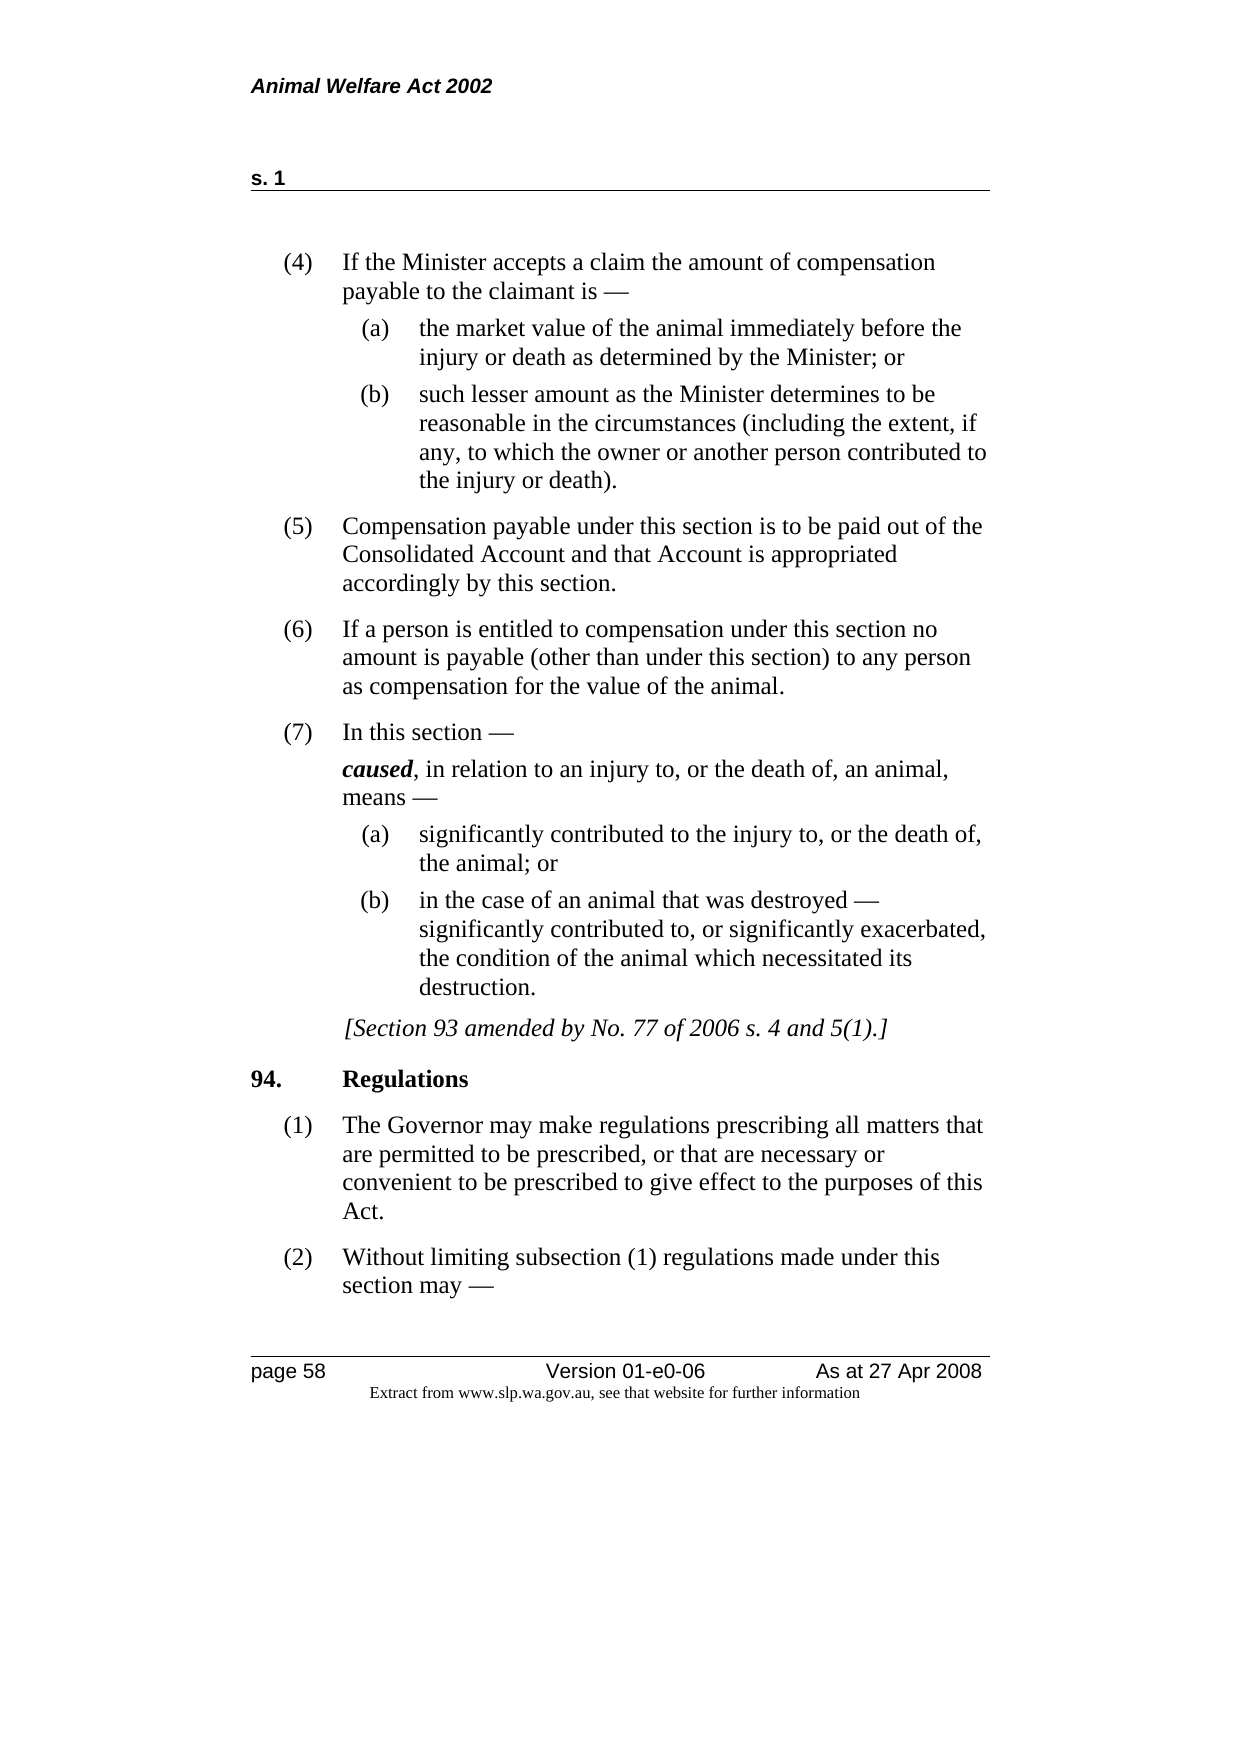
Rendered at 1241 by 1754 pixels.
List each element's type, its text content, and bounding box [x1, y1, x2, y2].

text (a) significantly contributed to the injury to, or the death of, the animal; or [251, 819, 990, 877]
text (5) Compensation payable under this section is to be paid out of the Consolidated Account and that Account is appropriated accordingly by this section. [251, 511, 990, 597]
text (4) If the Minister accepts a claim the amount of compensation payable to the claimant is — [251, 247, 990, 305]
text (b) in the case of an animal that was destroyed — significantly contributed to, or significantly exacerbated, the condition of the animal which necessitated its destruction. [251, 885, 990, 1000]
text [Section 93 amended by No. 77 of 2006 s. 4 and 5(1).] [251, 1013, 990, 1042]
subtitle 94. Regulations [251, 1064, 990, 1093]
text (7) In this section — [251, 717, 990, 745]
text (2) Without limiting subsection (1) regulations made under this section may — [251, 1242, 990, 1299]
text (a) the market value of the animal immediately before the injury or death as determined by the Minister; or [251, 313, 990, 371]
text caused, in relation to an injury to, or the death of, an animal, means — [251, 754, 990, 811]
text (1) The Governor may make regulations prescribing all matters that are permitted to be prescribed, or that are necessary or convenient to be prescribed to give effect to the purposes of this Act. [251, 1110, 990, 1225]
text (6) If a person is entitled to compensation under this section no amount is payable (other than under this section) to any person as compensation for the value of the animal. [251, 614, 990, 700]
text (b) such lesser amount as the Minister determines to be reasonable in the circumstances (including the extent, if any, to which the owner or another person contributed to the injury or death). [251, 379, 990, 494]
